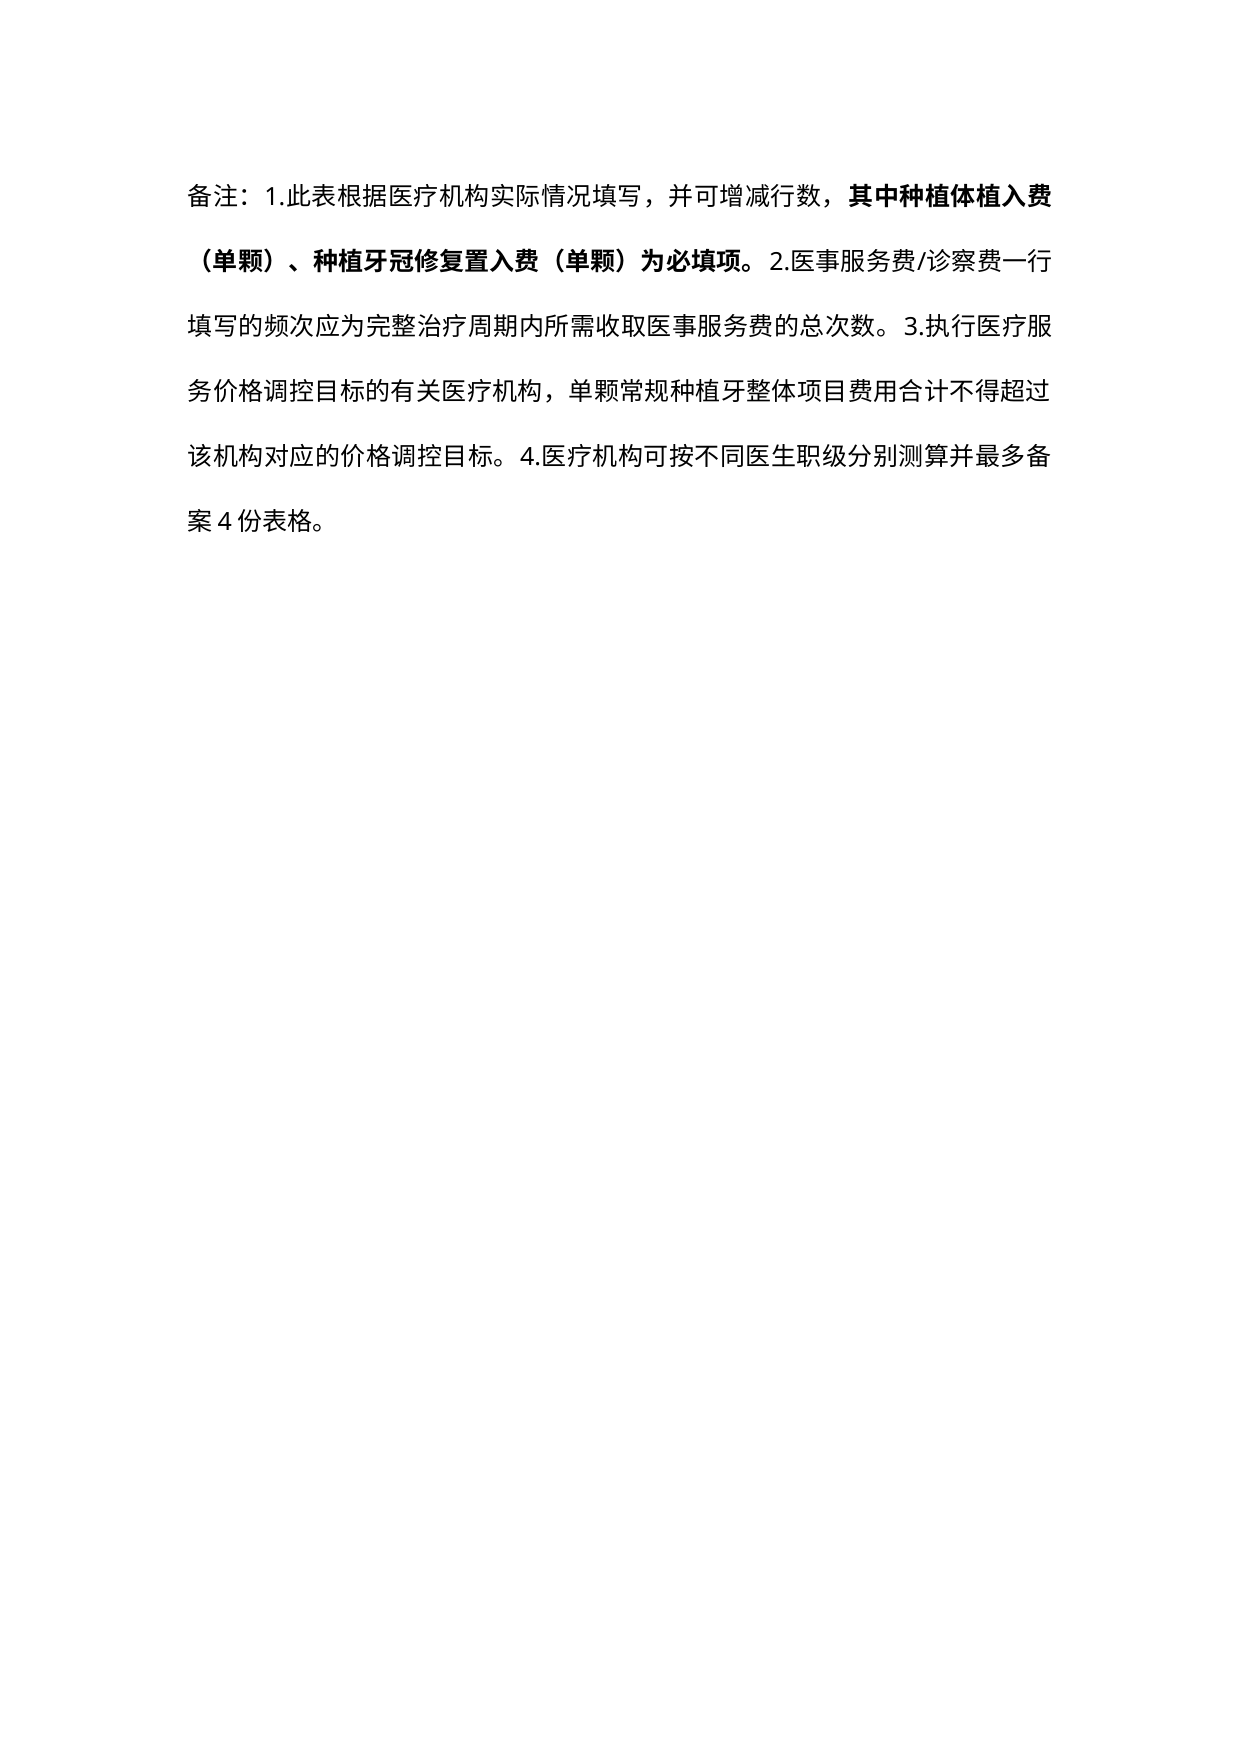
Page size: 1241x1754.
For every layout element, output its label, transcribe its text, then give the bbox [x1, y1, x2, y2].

text 备注：1.此表根据医疗机构实际情况填写，并可增减行数，其中种植体植入费（单颗）、种植牙冠修复置入费（单颗）为必填项。2.医事服务费/诊察费一行填写的频次应为完整治疗周期内所需收取医事服务费的总次数。3.执行医疗服务价格调控目标的有关医疗机构，单颗常规种植牙整体项目费用合计不得超过该机构对应的价格调控目标。4.医疗机构可按不同医生职级分别测算并最多备案4份表格。 [187, 162, 1053, 552]
